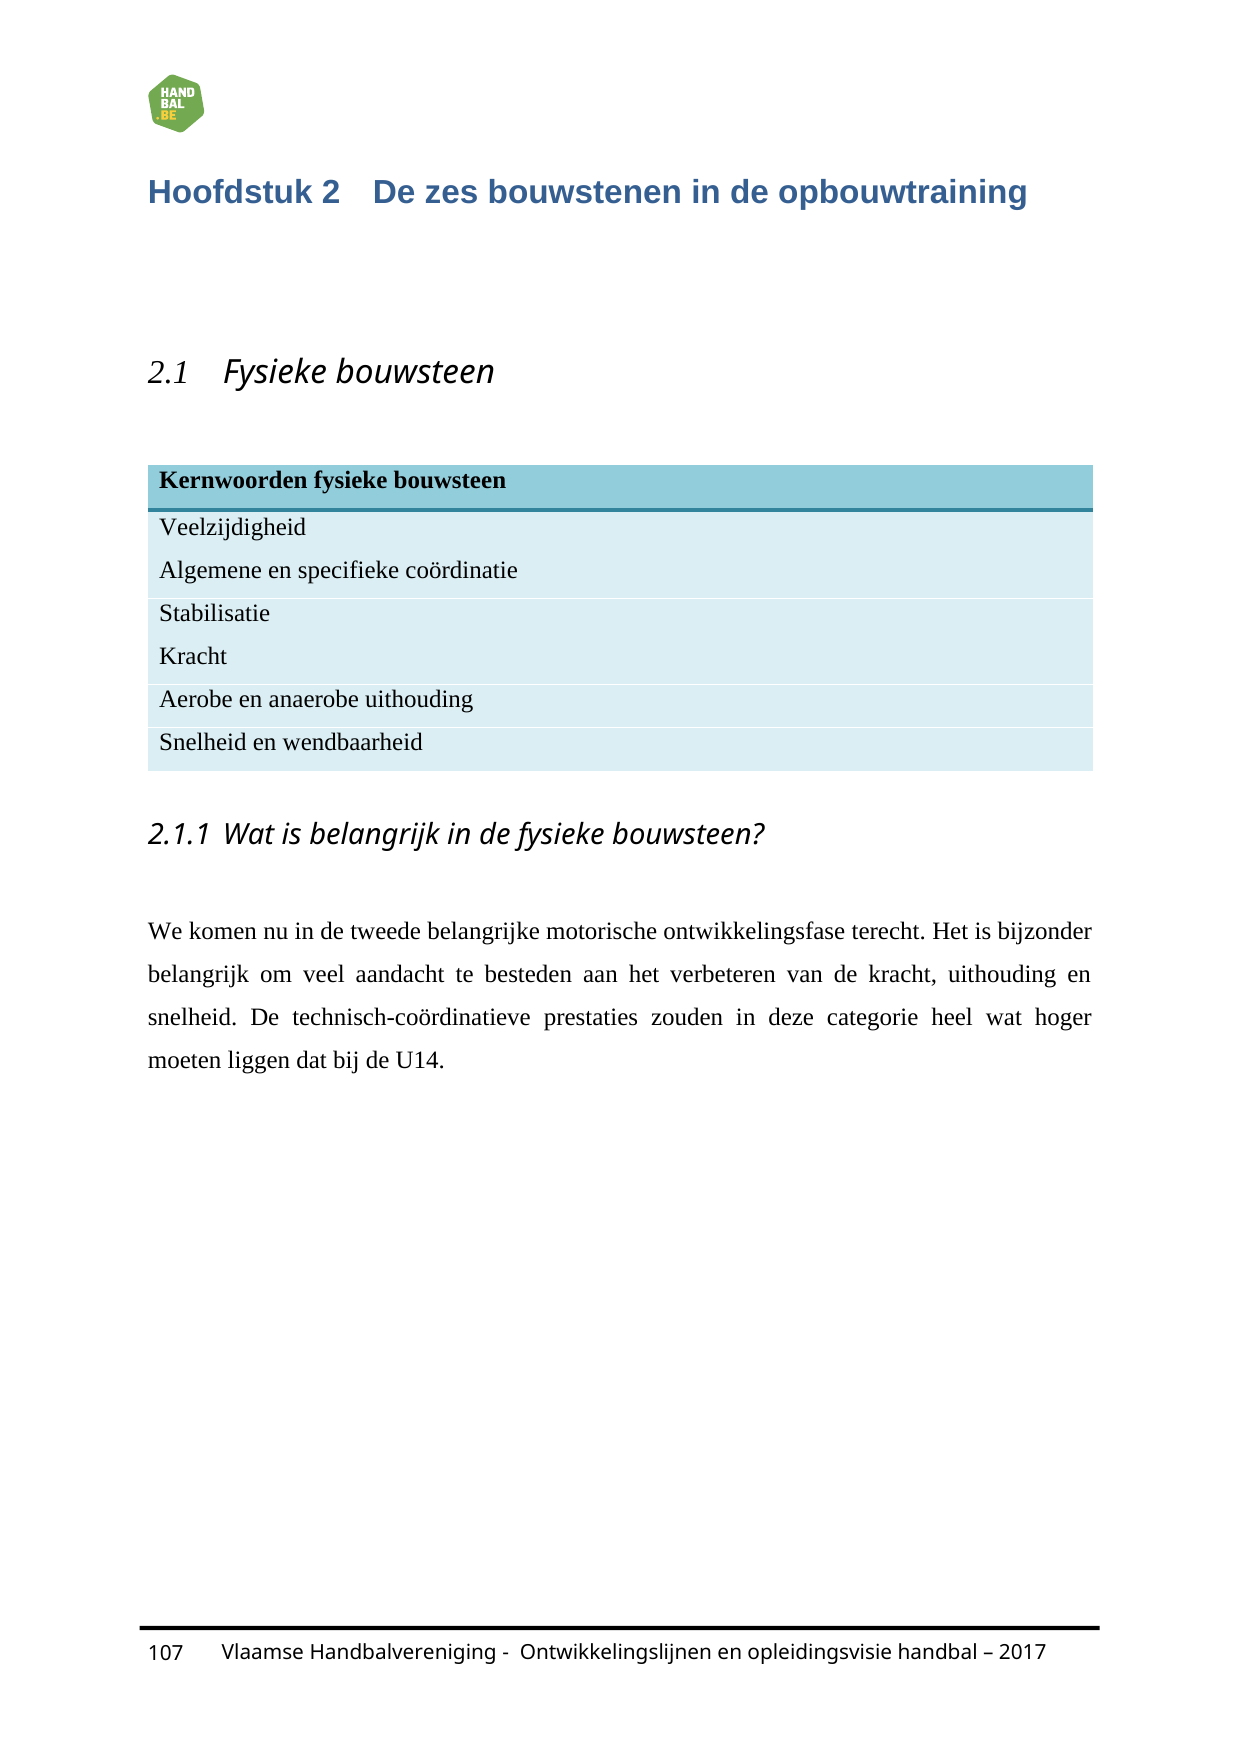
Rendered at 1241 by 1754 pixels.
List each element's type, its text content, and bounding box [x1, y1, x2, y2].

table_cell Algemene en specifieke coördinatie [148, 555, 1093, 598]
text Wat is belangrijk in de fysieke bouwsteen? [148, 814, 1093, 853]
table_cell Stabilisatie [148, 599, 1093, 641]
table_cell Snelheid en wendbaarheid [148, 728, 1093, 771]
text Fysieke bouwsteen [148, 348, 1093, 393]
table_cell Aerobe en anaerobe uithouding [148, 685, 1093, 727]
text We komen nu in de tweede belangrijke motorische ontwikkelingsfase terecht. Het is bijzonder belangrijk om veel aandacht te besteden aan het verbeteren van de kracht, uithouding en snelheid. De technisch-coördinatieve prestaties zouden in deze categorie heel wat hoger moeten liggen dat bij de U14. [148, 916, 1093, 1074]
table_header Kernwoorden fysieke bouwsteen [148, 465, 1093, 508]
table_cell Kracht [148, 641, 1093, 684]
table_cell Veelzijdigheid [148, 512, 1093, 555]
text De zes bouwstenen in de opbouwtraining [148, 173, 1093, 211]
